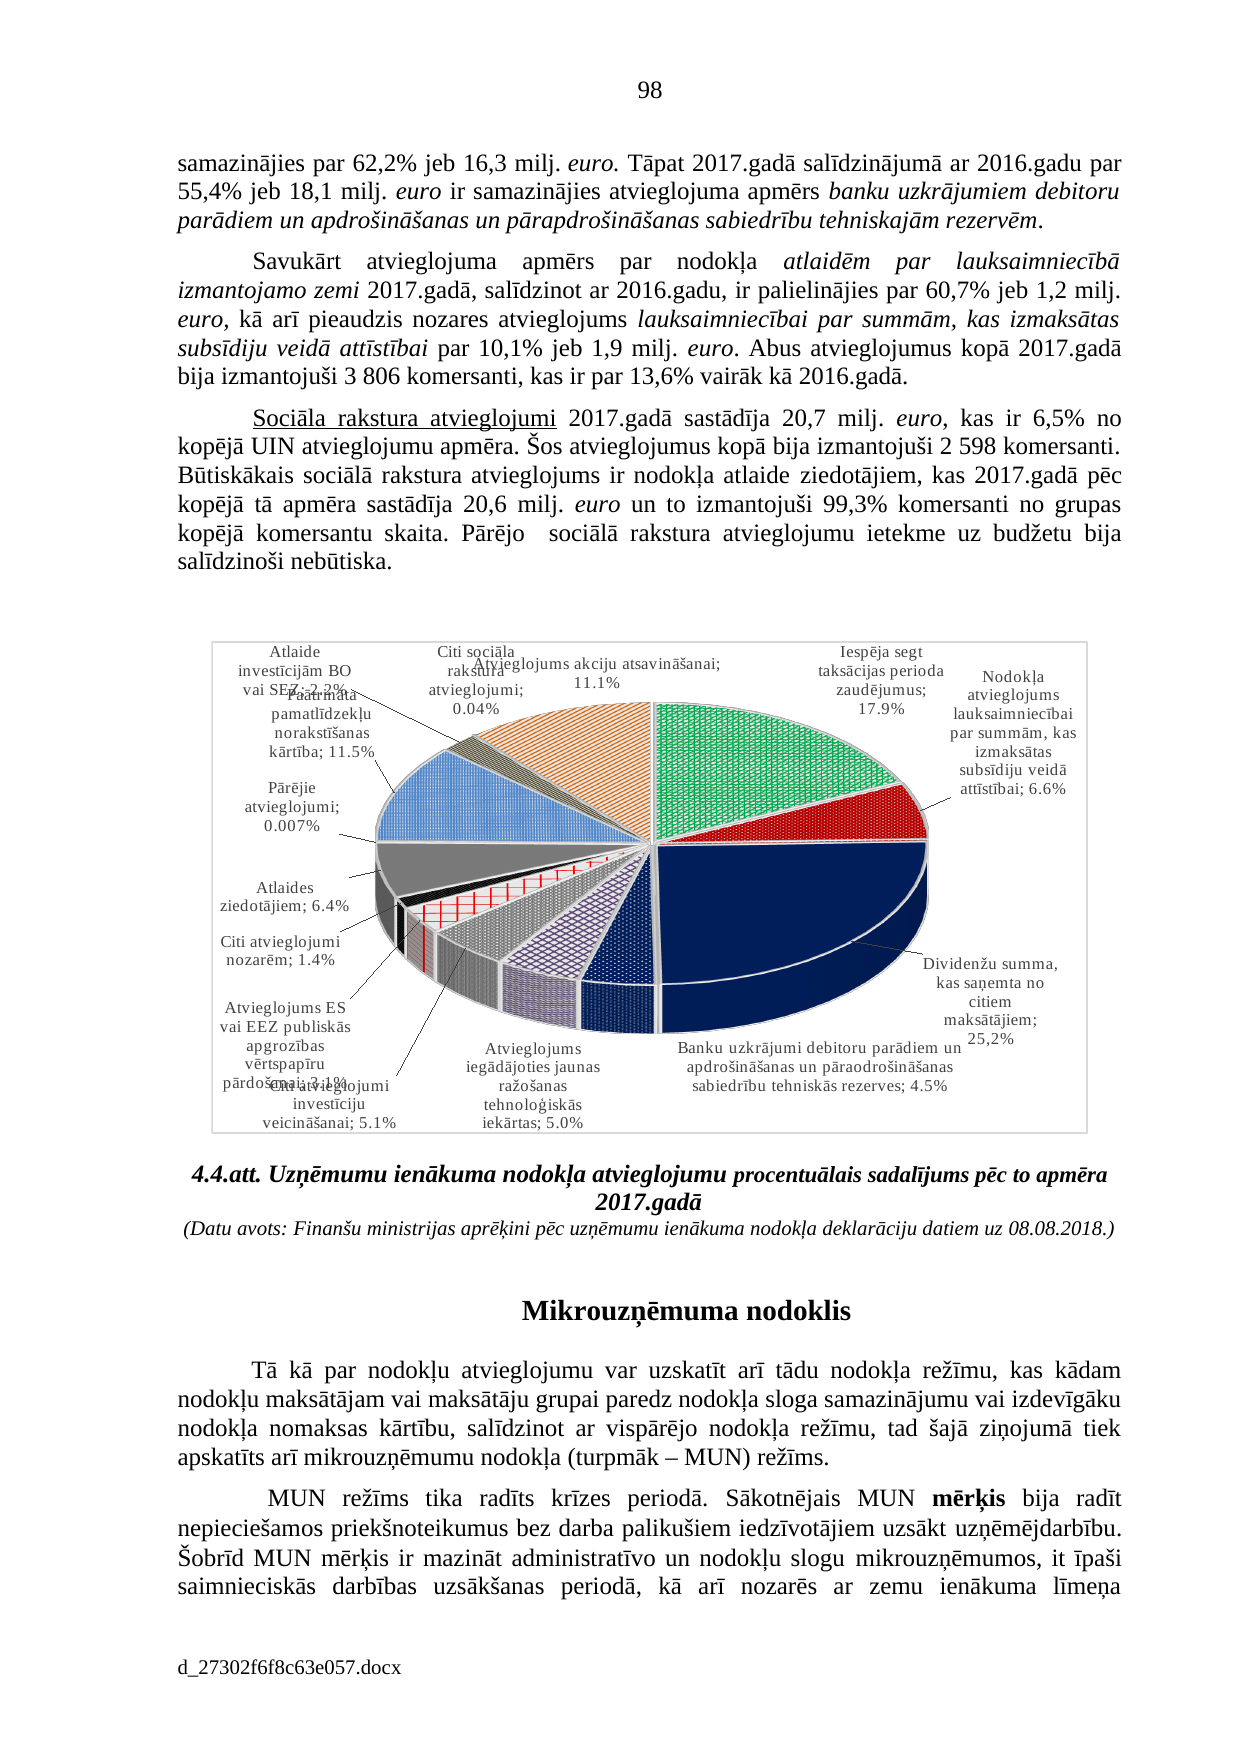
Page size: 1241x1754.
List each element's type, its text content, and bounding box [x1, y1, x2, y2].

text (Datu avots: Finanšu ministrijas aprēķini pēc uzņēmumu ienākuma nodokļa deklarāciju datiem uz 08.08.2018.) [177, 1216, 1122, 1240]
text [177, 148, 1122, 234]
text Sociāla rakstura atvieglojumi 2017.gadā sastādīja 20,7 milj. euro, kas ir 6,5% no kopējā UIN atvieglojumu apmēra. Šos atvieglojumus kopā bija izmantojuši 2 598 komersanti. Būtiskākais sociālā rakstura atvieglojums ir nodokļa atlaide ziedotājiem, kas 2017.gadā pēc kopējā tā apmēra sastādīja 20,6 milj. euro un to izmantojuši 99,3% komersanti no grupas kopējā komersantu skaita. Pārējo sociālā rakstura atvieglojumu ietekme uz budžetu bija salīdzinoši nebūtiska. [177, 403, 1122, 575]
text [177, 1483, 1122, 1600]
text 4.4.att. Uzņēmumu ienākuma nodokļa atvieglojumu procentuālais sadalījums pēc to apmēra 2017.gadā [177, 1159, 1122, 1216]
text Savukārt atvieglojuma apmērs par nodokļa atlaidēm par lauksaimniecībā izmantojamo zemi 2017.gadā, salīdzinot ar 2016.gadu, ir palielinājies par 60,7% jeb 1,2 milj. euro, kā arī pieaudzis nozares atvieglojums lauksaimniecībai par summām, kas izmaksātas subsīdiju veidā attīstībai par 10,1% jeb 1,9 milj. euro. Abus atvieglojumus kopā 2017.gadā bija izmantojuši 3 806 komersanti, kas ir par 13,6% vairāk kā 2016.gadā. [177, 246, 1122, 390]
text Mikrouzņēmuma nodoklis [177, 1293, 1122, 1327]
text Tā kā par nodokļu atvieglojumu var uzskatīt arī tādu nodokļa režīmu, kas kādam nodokļu maksātājam vai maksātāju grupai paredz nodokļa sloga samazinājumu vai izdevīgāku nodokļa nomaksas kārtību, salīdzinot ar vispārējo nodokļa režīmu, tad šajā ziņojumā tiek apskatīts arī mikrouzņēmumu nodokļa (turpmāk – MUN) režīms. [177, 1355, 1122, 1470]
